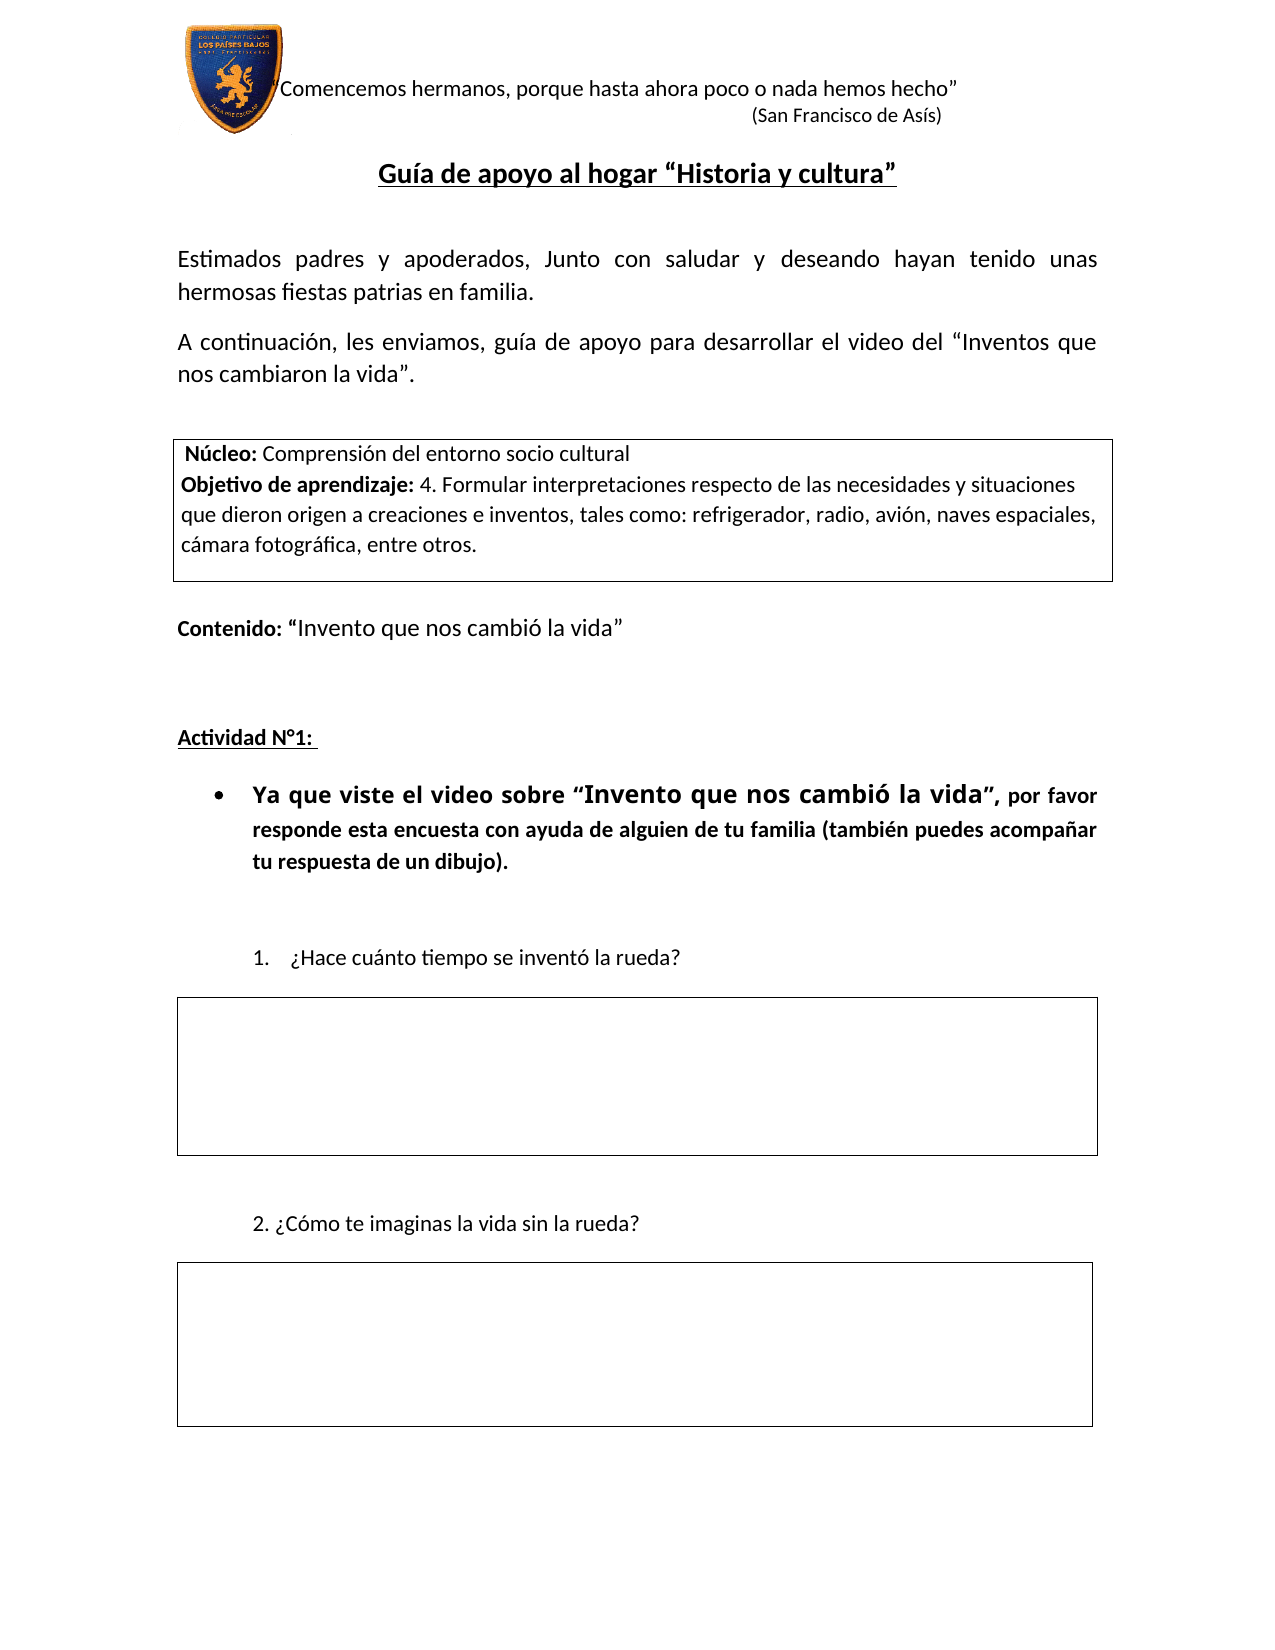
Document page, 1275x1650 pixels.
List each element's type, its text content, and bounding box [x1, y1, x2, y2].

text A continuación, les enviamos, guía de apoyo para desarrollar el video del “Inventos que nos cambiaron la vida”. [177, 326, 1098, 389]
picture [177, 21, 292, 148]
text Contenido: “Invento que nos cambió la vida” [177, 612, 1098, 642]
list Ya que viste el video sobre “Invento que nos cambió la vida”, por favor responde esta encuesta con ayuda de alguien de tu familia (también puedes acompañar tu respuesta de un dibujo). [215, 777, 1098, 875]
table_header [178, 998, 1097, 1155]
text Guía de apoyo al hogar “Historia y cultura” [177, 155, 1098, 191]
table_header [178, 1263, 1092, 1426]
text Actividad N°1: [177, 723, 1098, 752]
text Estimados padres y apoderados, Junto con saludar y deseando hayan tenido unas hermosas fiestas patrias en familia. [177, 243, 1098, 307]
list ¿Hace cuánto tiempo se inventó la rueda? [252, 943, 1098, 972]
text 2. ¿Cómo te imaginas la vida sin la rueda? [252, 1209, 1098, 1237]
table_header Núcleo: Comprensión del entorno socio cultural Objetivo de aprendizaje: 4. Formular interpretaciones respecto de las necesidades y situaciones que dieron origen a creaciones e inventos, tales como: refrigerador, radio, avión, naves espaciales, cámara fotográfica, entre otros. [174, 440, 1112, 581]
